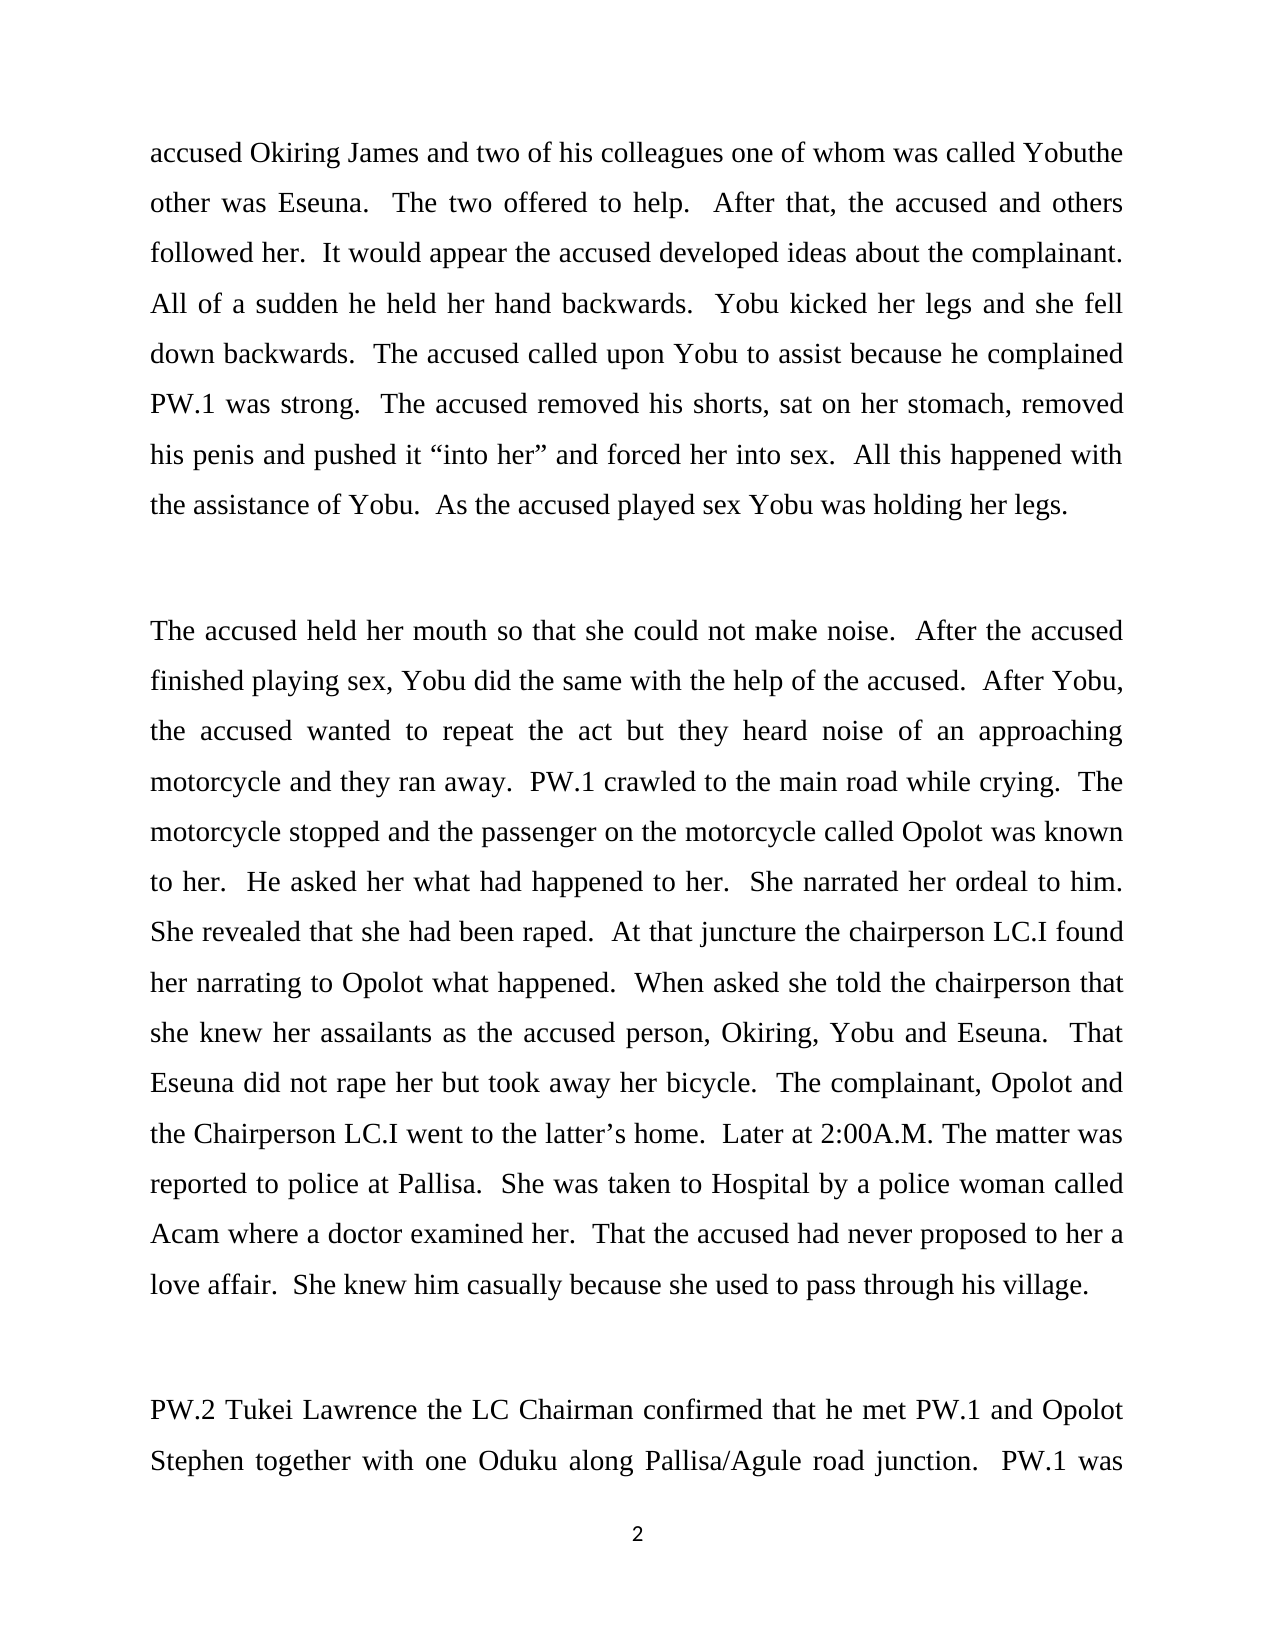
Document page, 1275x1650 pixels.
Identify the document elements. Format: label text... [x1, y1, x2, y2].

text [150, 135, 1125, 521]
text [150, 1392, 1125, 1476]
text The accused held her mouth so that she could not make noise. After the accused finished playing sex, Yobu did the same with the help of the accused. After Yobu, the accused wanted to repeat the act but they heard noise of an approaching motorcycle and they ran away. PW.1 crawled to the main road while crying. The motorcycle stopped and the passenger on the motorcycle called Opolot was known to her. He asked her what had happened to her. She narrated her ordeal to him. She revealed that she had been raped. At that juncture the chairperson LC.I found her narrating to Opolot what happened. When asked she told the chairperson that she knew her assailants as the accused person, Okiring, Yobu and Eseuna. That Eseuna did not rape her but took away her bicycle. The complainant, Opolot and the Chairperson LC.I went to the latter’s home. Later at 2:00A.M. The matter was reported to police at Pallisa. She was taken to Hospital by a police woman called Acam where a doctor examined her. That the accused had never proposed to her a love affair. She knew him casually because she used to pass through his village. [150, 613, 1125, 1300]
